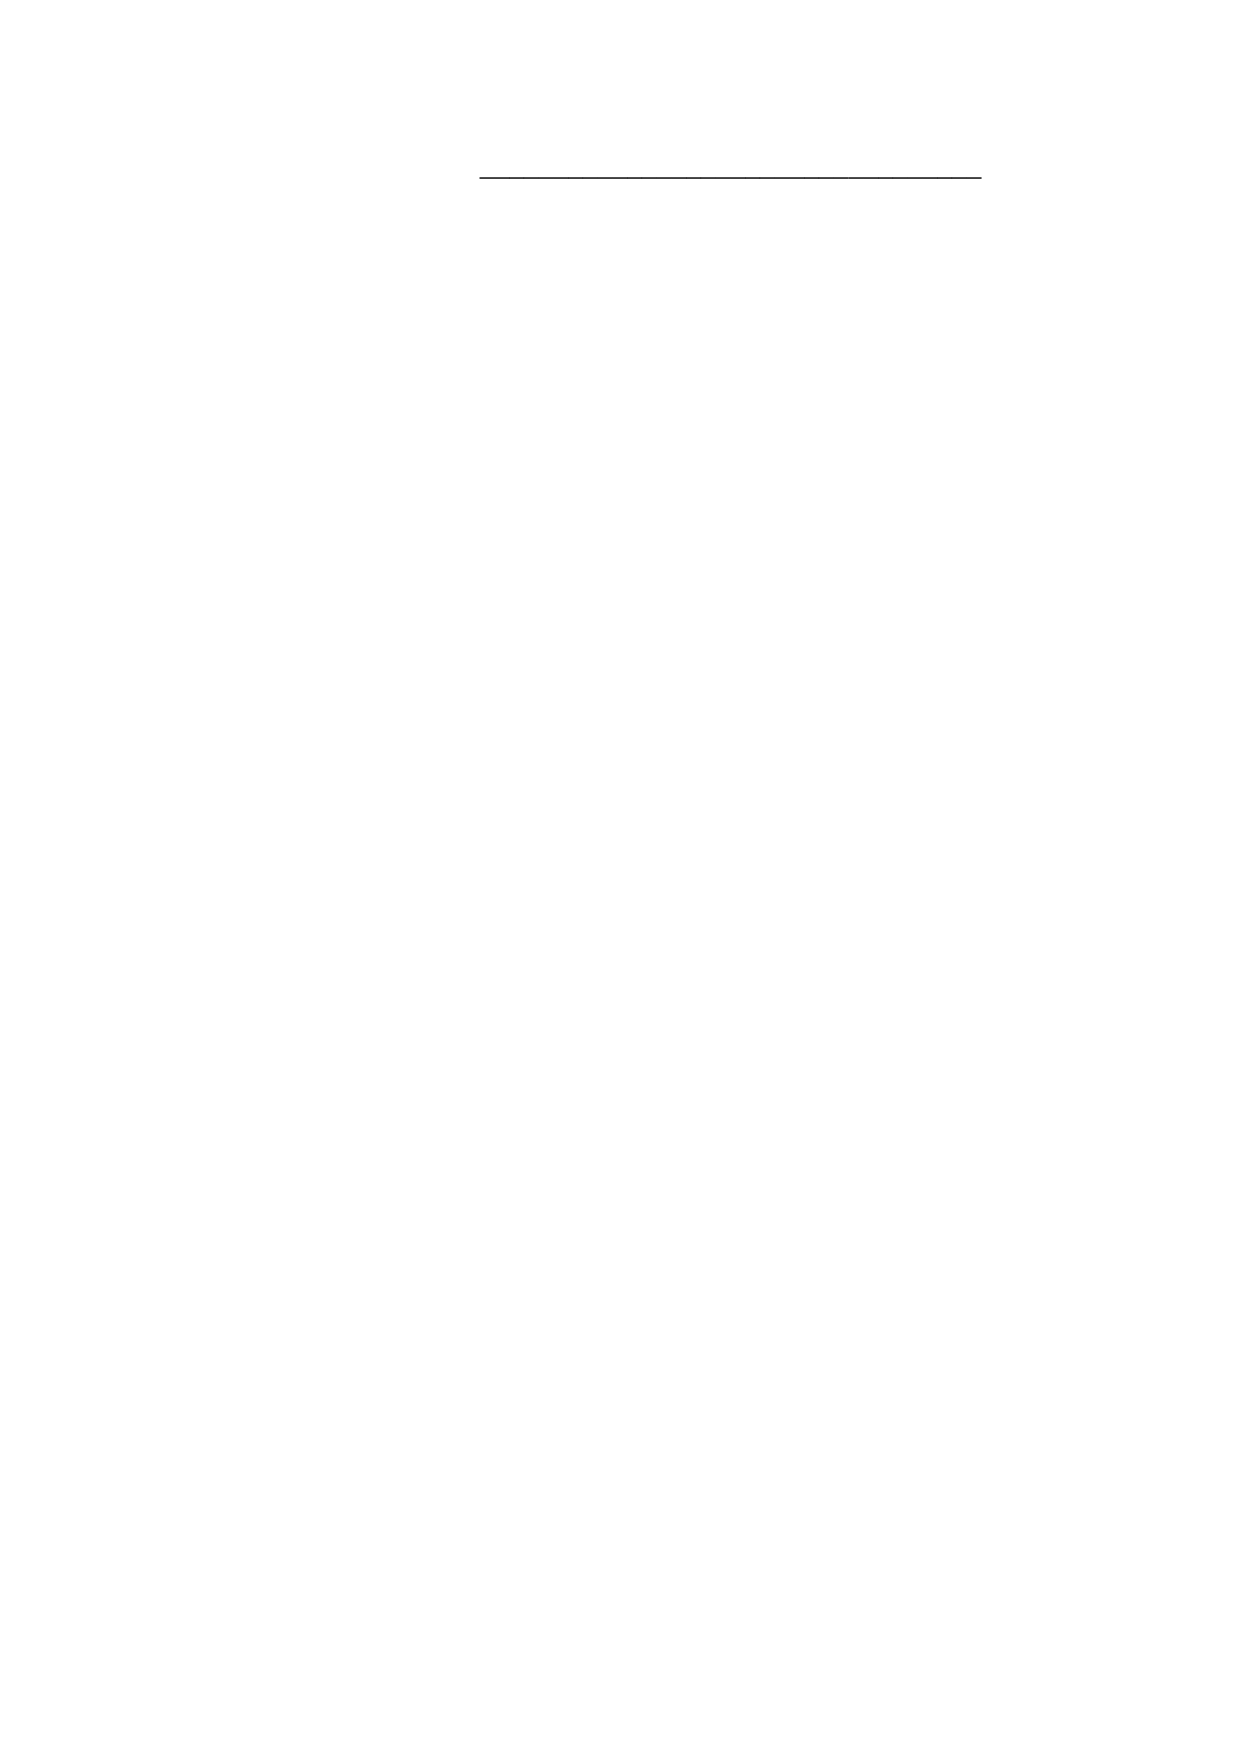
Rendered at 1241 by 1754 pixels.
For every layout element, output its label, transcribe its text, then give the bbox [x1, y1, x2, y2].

text __________________________________ [207, 148, 1181, 181]
